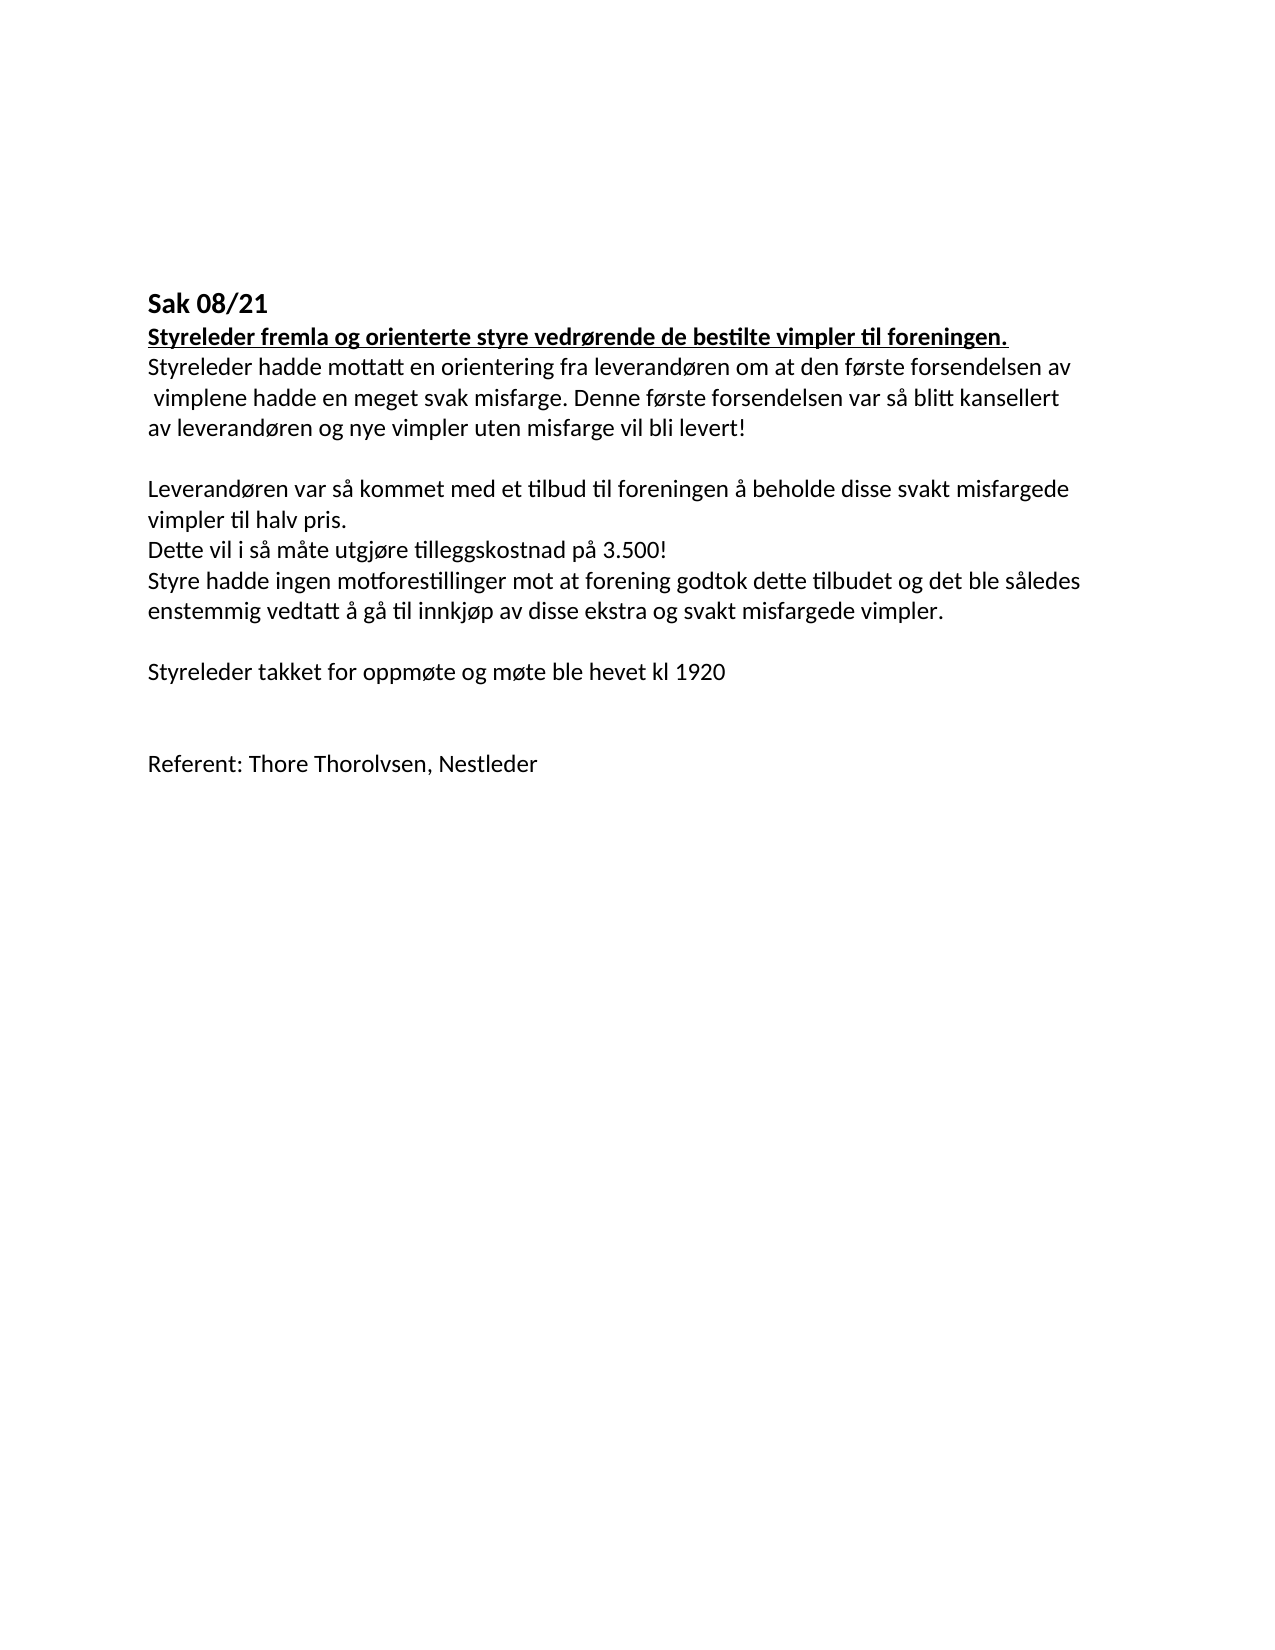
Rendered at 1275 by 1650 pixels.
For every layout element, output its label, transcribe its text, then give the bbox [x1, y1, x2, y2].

text Leverandøren var så kommet med et tilbud til foreningen å beholde disse svakt misfargede vimpler til halv pris. [148, 473, 1127, 534]
text Sak 08/21 [148, 285, 1127, 321]
text Referent: Thore Thorolvsen, Nestleder [148, 748, 1127, 778]
text av leverandøren og nye vimpler uten misfarge vil bli levert! [148, 412, 1127, 443]
text Styre hadde ingen motforestillinger mot at forening godtok dette tilbudet og det ble således enstemmig vedtatt å gå til innkjøp av disse ekstra og svakt misfargede vimpler. [148, 565, 1127, 626]
text Styreleder hadde mottatt en orientering fra leverandøren om at den første forsendelsen av [148, 351, 1127, 382]
text Styreleder fremla og orienterte styre vedrørende de bestilte vimpler til foreningen. [148, 321, 1127, 351]
text Dette vil i så måte utgjøre tilleggskostnad på 3.500! [148, 534, 1127, 565]
text vimplene hadde en meget svak misfarge. Denne første forsendelsen var så blitt kansellert [148, 382, 1127, 412]
text Styreleder takket for oppmøte og møte ble hevet kl 1920 [148, 656, 1127, 687]
